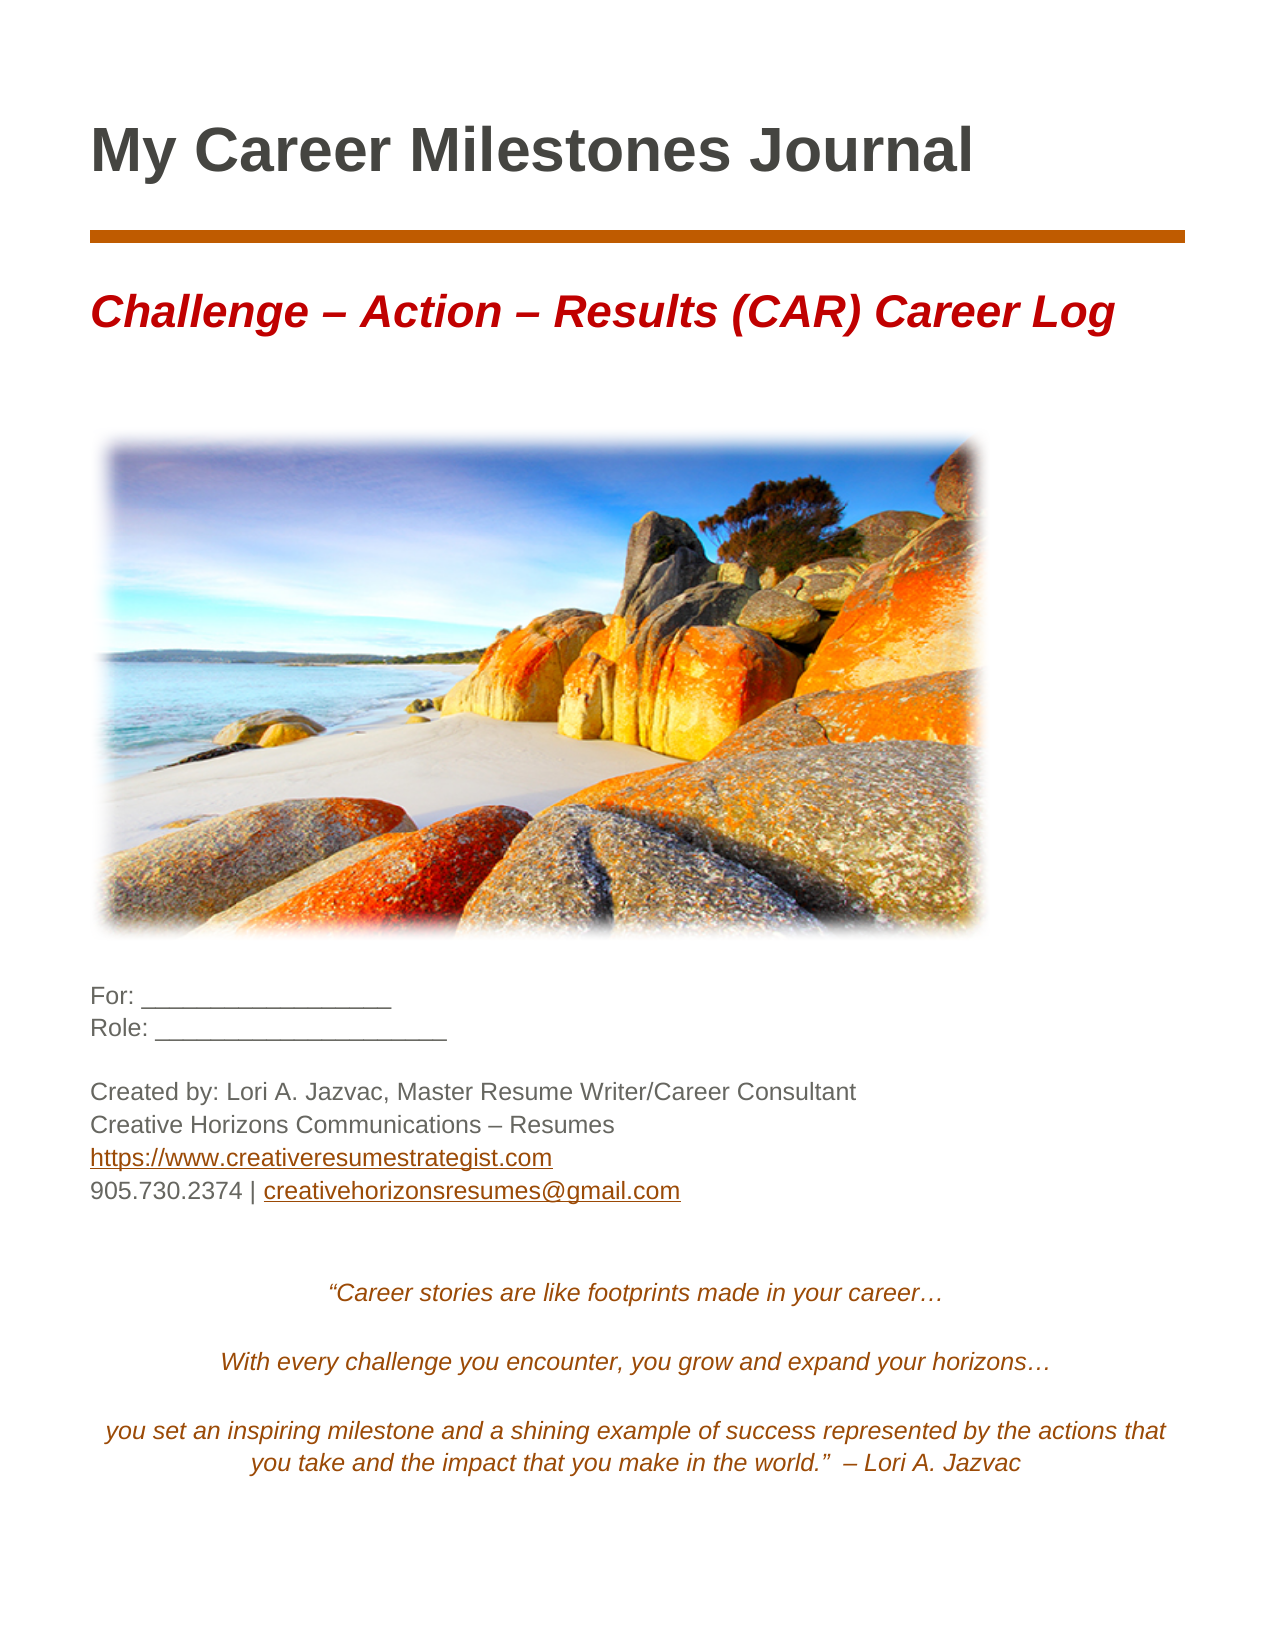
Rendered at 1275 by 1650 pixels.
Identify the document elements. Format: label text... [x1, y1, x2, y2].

text https://www.creativeresumestrategist.com [90, 1143, 1185, 1172]
text “Career stories are like footprints made in your career… [90, 1278, 1185, 1307]
subtitle Challenge – Action – Results (CAR) Career Log [90, 284, 1185, 337]
text you set an inspiring milestone and a shining example of success represented by the actions that you take and the impact that you make in the world.” – Lori A. Jazvac [90, 1416, 1185, 1477]
text Role: _____________________ [90, 1012, 1185, 1041]
text For: __________________ [90, 981, 1185, 1010]
text Created by: Lori A. Jazvac, Master Resume Writer/Career Consultant [90, 1077, 1185, 1106]
title My Career Milestones Journal [90, 112, 1185, 230]
text With every challenge you encounter, you grow and expand your horizons… [90, 1347, 1185, 1376]
text 905.730.2374 | creativehorizonsresumes@gmail.com [90, 1176, 1185, 1205]
text Creative Horizons Communications – Resumes [90, 1110, 1185, 1139]
picture [120, 457, 961, 912]
